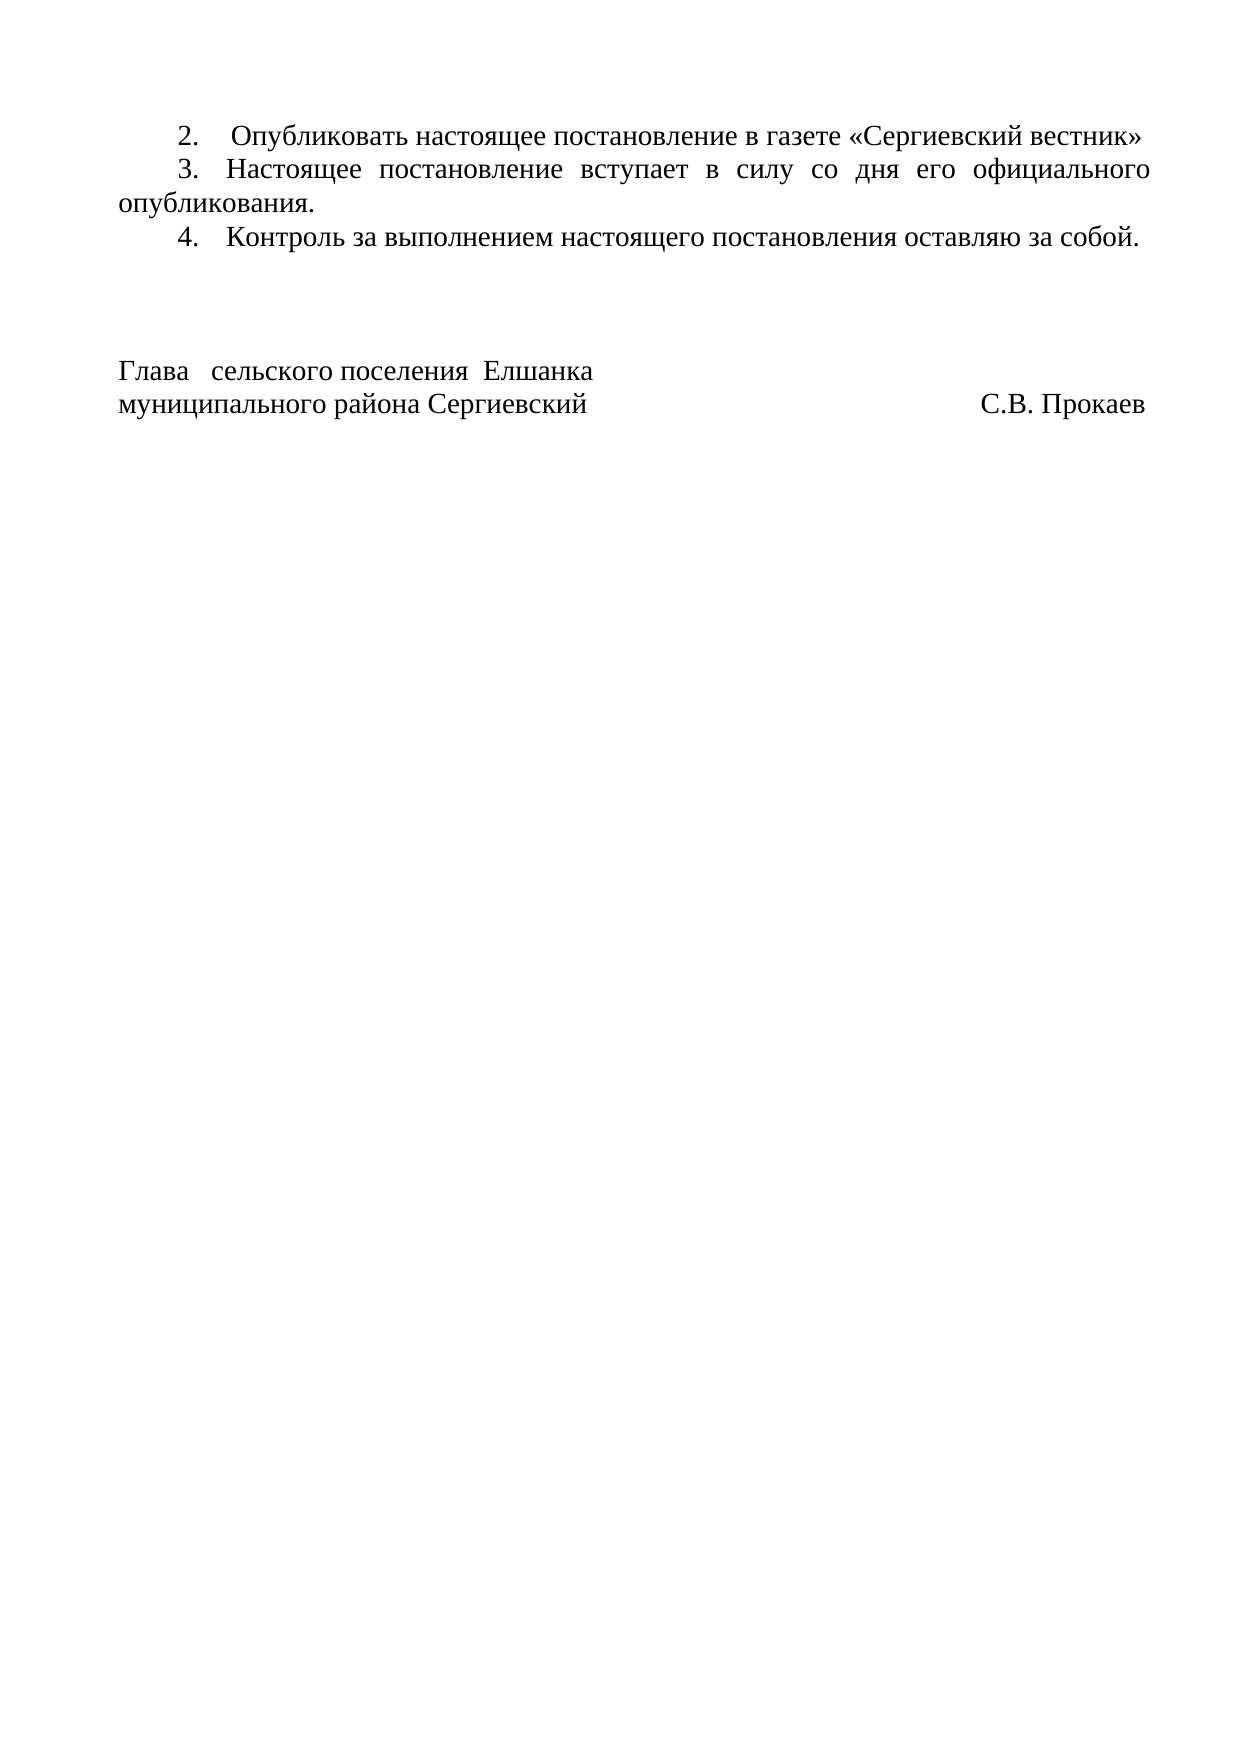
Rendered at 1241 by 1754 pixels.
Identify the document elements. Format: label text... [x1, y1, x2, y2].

text Глава сельского поселения Елшанка [118, 353, 1152, 386]
list Контроль за выполнением настоящего постановления оставляю за собой. [118, 219, 1152, 252]
text муниципального района Сергиевский С.В. Прокаев [118, 386, 1152, 420]
list Настоящее постановление вступает в силу со дня его официального опубликования. [118, 152, 1152, 219]
list Опубликовать настоящее постановление в газете «Сергиевский вестник» [118, 118, 1152, 152]
